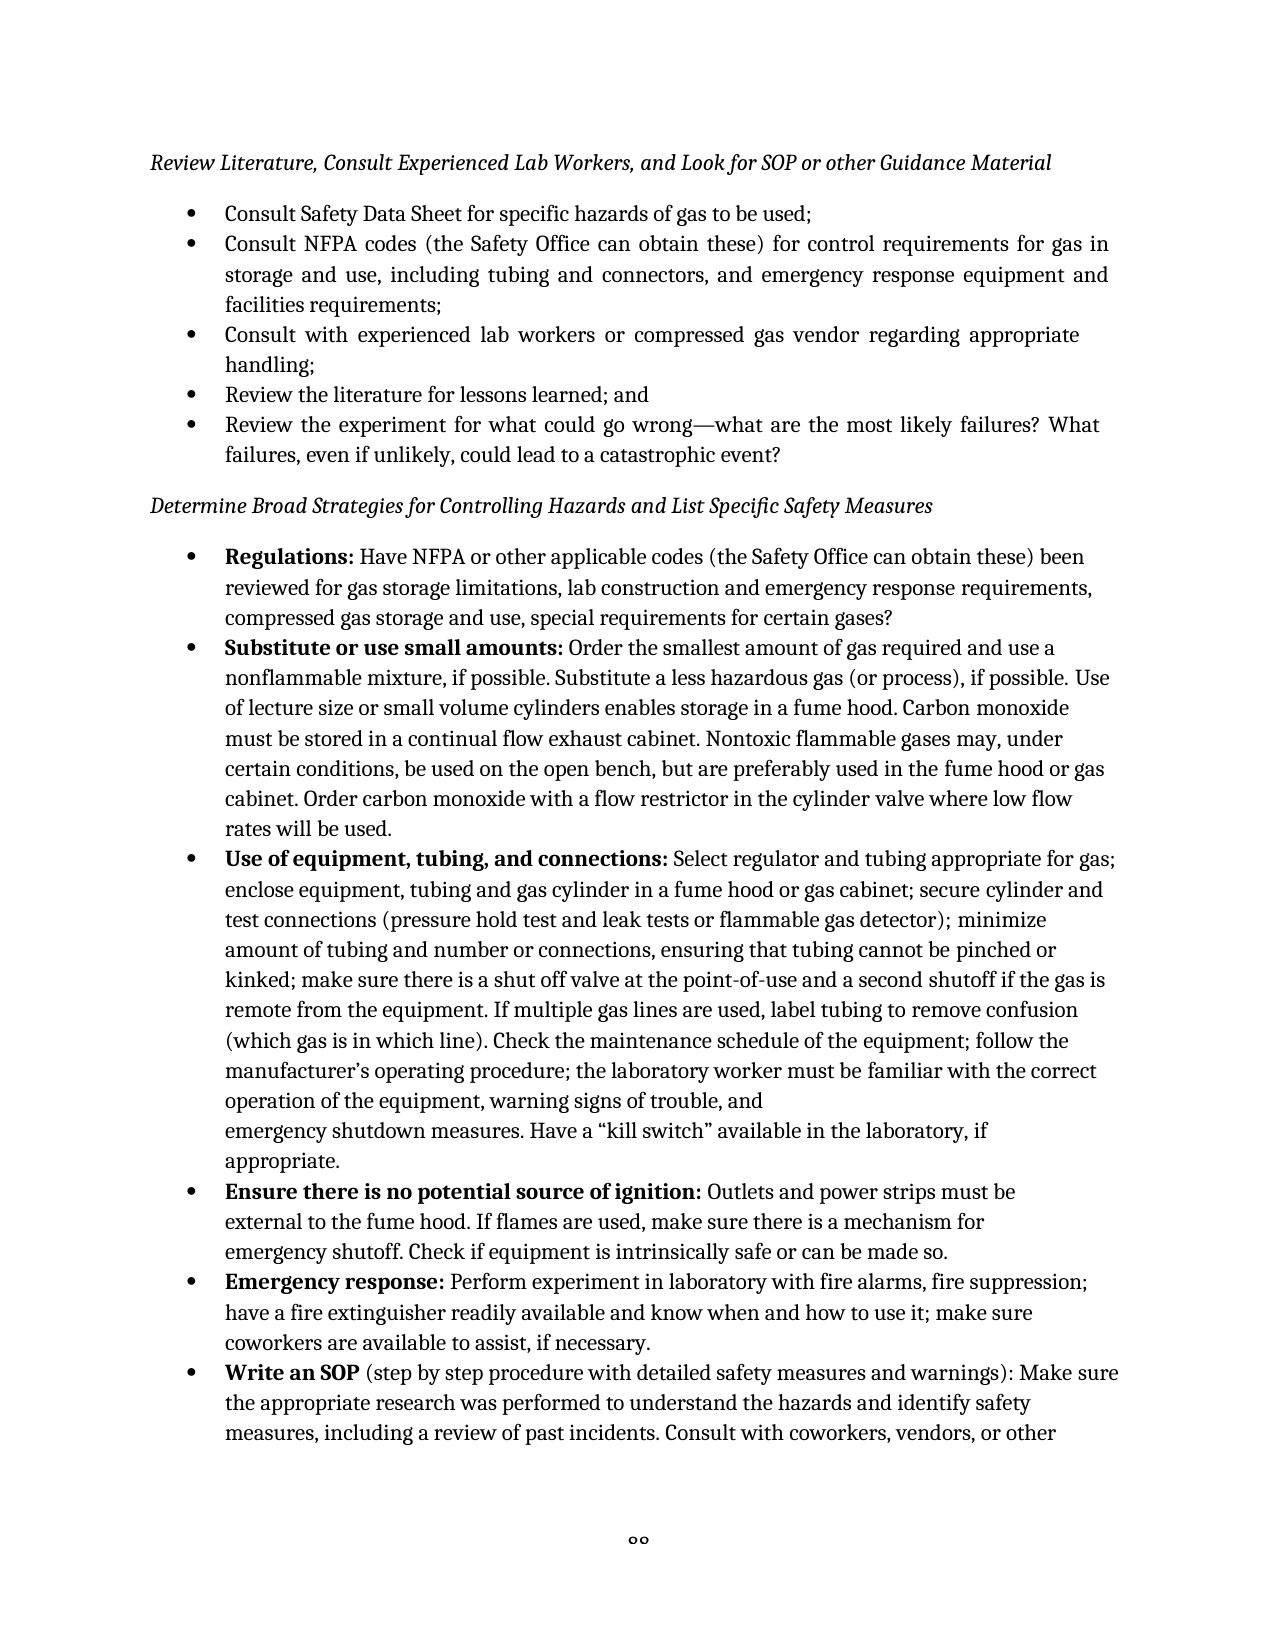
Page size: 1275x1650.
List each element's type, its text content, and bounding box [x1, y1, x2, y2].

list Use of equipment, tubing, and connections: Select regulator and tubing appropriate for gas; enclose equipment, tubing and gas cylinder in a fume hood or gas cabinet; secure cylinder and test connections (pressure hold test and leak tests or flammable gas detector); minimize amount of tubing and number or connections, ensuring that tubing cannot be pinched or kinked; make sure there is a shut off valve at the point-of-use and a second shutoff if the gas is remote from the equipment. If multiple gas lines are used, label tubing to remove confusion (which gas is in which line). Check the maintenance schedule of the equipment; follow the manufacturer’s operating procedure; the laboratory worker must be familiar with the correct operation of the equipment, warning signs of trouble, and [187, 846, 1124, 1114]
list Consult NFPA codes (the Safety Office can obtain these) for control requirements for gas in storage and use, including tubing and connectors, and emergency response equipment and facilities requirements; [187, 231, 1110, 318]
list Consult with experienced lab workers or compressed gas vendor regarding appropriate handling; [187, 322, 1081, 378]
list Consult Safety Data Sheet for specific hazards of gas to be used; [187, 201, 1275, 227]
text Determine Broad Strategies for Controlling Hazards and List Specific Safety Measures [150, 493, 1275, 520]
list Review the experiment for what could go wrong—what are the most likely failures? What failures, even if unlikely, could lead to a catastrophic event? [187, 412, 1101, 469]
list Regulations: Have NFPA or other applicable codes (the Safety Office can obtain these) been reviewed for gas storage limitations, lab construction and emergency response requirements, compressed gas storage and use, special requirements for certain gases? [187, 544, 1122, 631]
list Substitute or use small amounts: Order the smallest amount of gas required and use a nonflammable mixture, if possible. Substitute a less hazardous gas (or process), if possible. Use of lecture size or small volume cylinders enables storage in a fume hood. Carbon monoxide must be stored in a continual flow exhaust cabinet. Nontoxic flammable gases may, under certain conditions, be used on the open bench, but are preferably used in the fume hood or gas cabinet. Order carbon monoxide with a flow restrictor in the cylinder valve where low flow rates will be used. [187, 635, 1109, 842]
text emergency shutdown measures. Have a “kill switch” available in the laboratory, if appropriate. [225, 1118, 1021, 1175]
list Write an SOP (step by step procedure with detailed safety measures and warnings): Make sure the appropriate research was performed to understand the hazards and identify safety measures, including a review of past incidents. Consult with coworkers, vendors, or other [187, 1360, 1119, 1447]
text Review Literature, Consult Experienced Lab Workers, and Look for SOP or other Guidance Material [150, 150, 1275, 176]
list Ensure there is no potential source of ignition: Outlets and power strips must be external to the fume hood. If flames are used, make sure there is a mechanism for emergency shutoff. Check if equipment is intrinsically safe or can be made so. [187, 1178, 1042, 1265]
list Review the literature for lessons learned; and [187, 382, 1275, 409]
list Emergency response: Perform experiment in laboratory with fire alarms, fire suppression; have a fire extinguisher readily available and know when and how to use it; make sure coworkers are available to assist, if necessary. [187, 1269, 1123, 1356]
